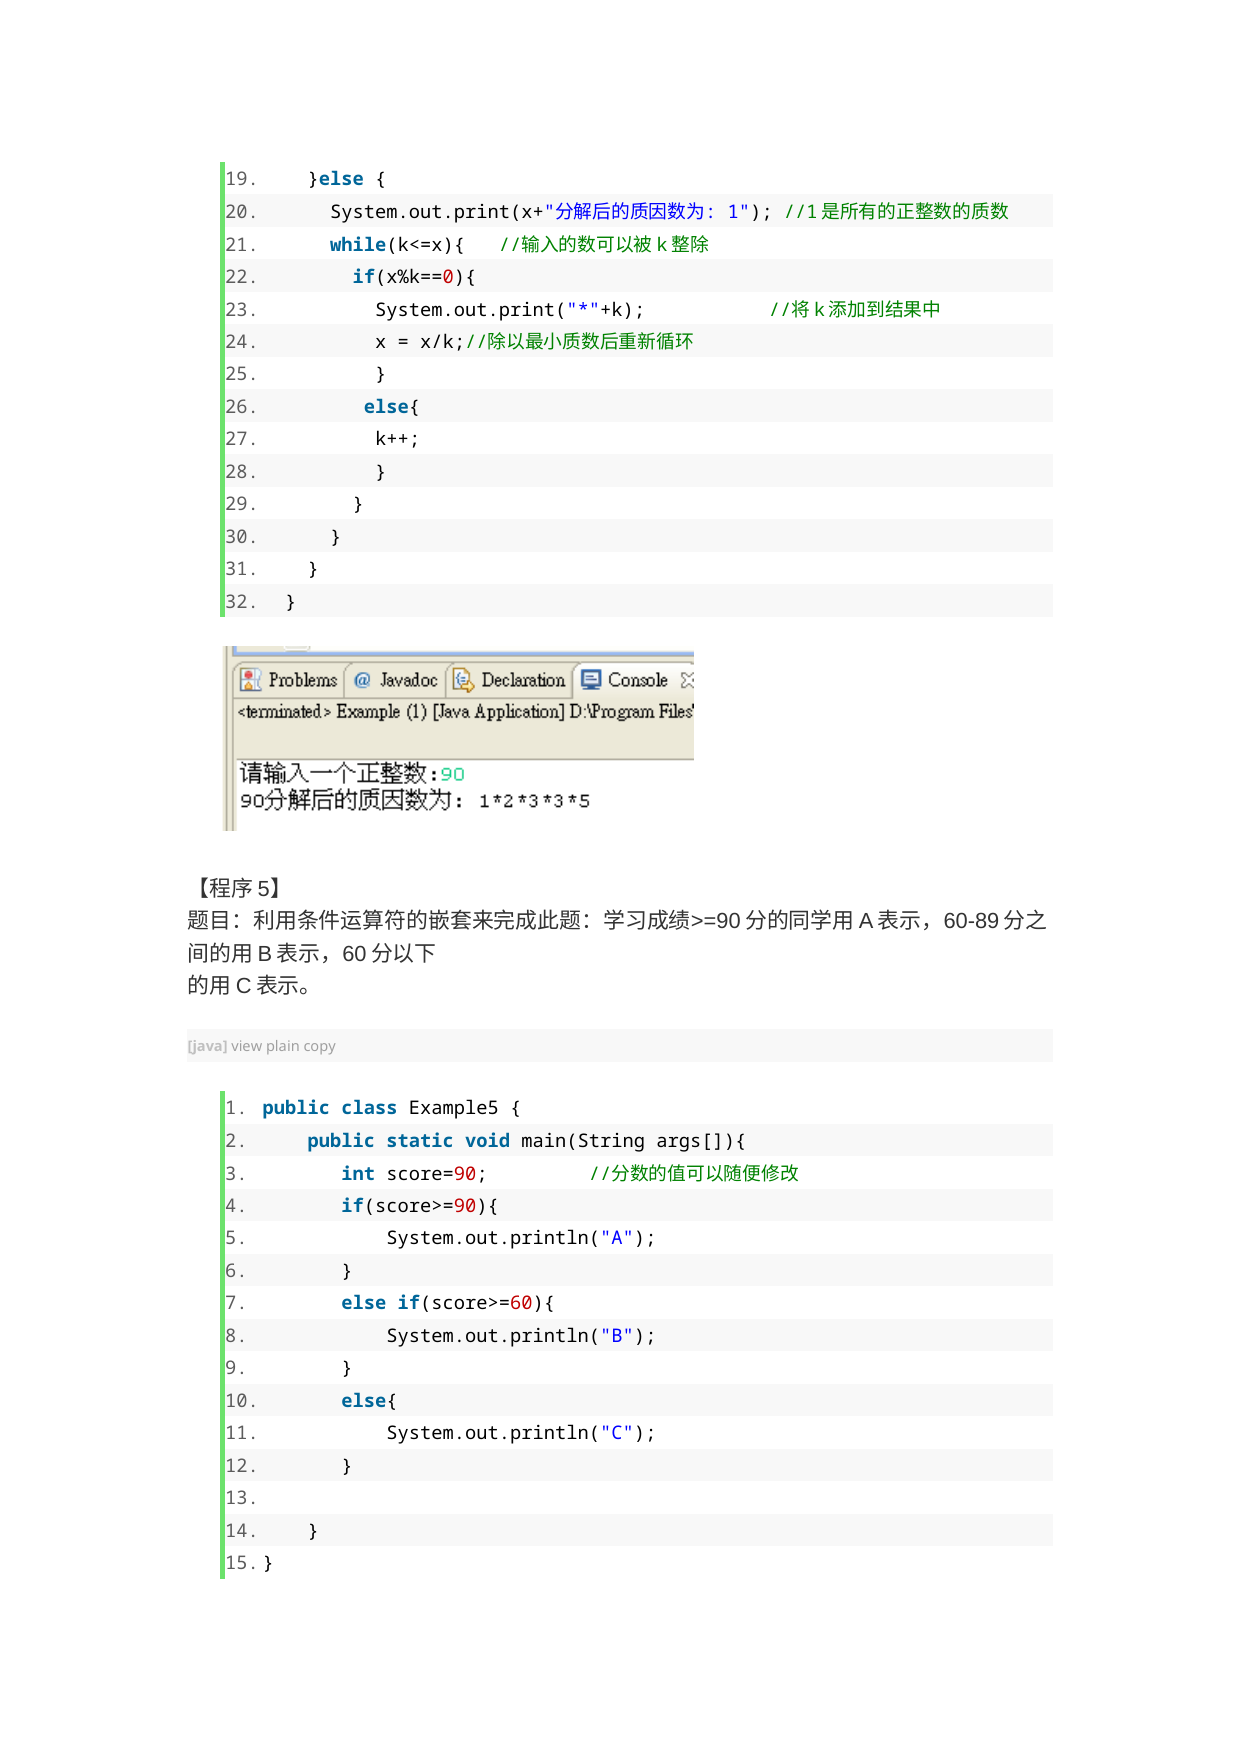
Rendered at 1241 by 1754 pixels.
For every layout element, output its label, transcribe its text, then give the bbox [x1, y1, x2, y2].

list while(k<=x){ //输入的数可以被k整除 [225, 227, 1053, 259]
list } [225, 357, 1053, 389]
list System.out.print("*"+k); //将k添加到结果中 [225, 292, 1053, 324]
list else{ [225, 389, 1053, 422]
list else if(score>=60){ [225, 1286, 1053, 1319]
list public class Example5 { [225, 1091, 1053, 1124]
list } [225, 1546, 1053, 1579]
text 【程序5】 题目：利用条件运算符的嵌套来完成此题：学习成绩>=90分的同学用A表示，60-89分之间的用B表示，60分以下 的用C表示。 [187, 870, 1053, 1000]
list k++; [225, 422, 1053, 454]
list } [225, 1351, 1053, 1384]
list int score=90; //分数的值可以随便修改 [225, 1156, 1053, 1189]
list } [225, 1514, 1053, 1546]
picture [187, 646, 694, 831]
list x = x/k;//除以最小质数后重新循环 [225, 324, 1053, 357]
list if(score>=90){ [225, 1189, 1053, 1221]
list System.out.print(x+"分解后的质因数为: 1"); //1是所有的正整数的质数 [225, 194, 1053, 227]
list }else { [225, 162, 1053, 194]
list } [225, 552, 1053, 584]
list } [225, 584, 1053, 617]
list System.out.println("B"); [225, 1319, 1053, 1351]
list } [225, 487, 1053, 519]
list } [225, 1254, 1053, 1286]
text [java] view plain copy [187, 1029, 1053, 1062]
list System.out.println("C"); [225, 1416, 1053, 1449]
list System.out.println("A"); [225, 1221, 1053, 1254]
list public static void main(String args[]){ [225, 1124, 1053, 1156]
list } [225, 454, 1053, 487]
list if(x%k==0){ [225, 259, 1053, 292]
list } [225, 1449, 1053, 1481]
list } [225, 519, 1053, 552]
list else{ [225, 1384, 1053, 1416]
